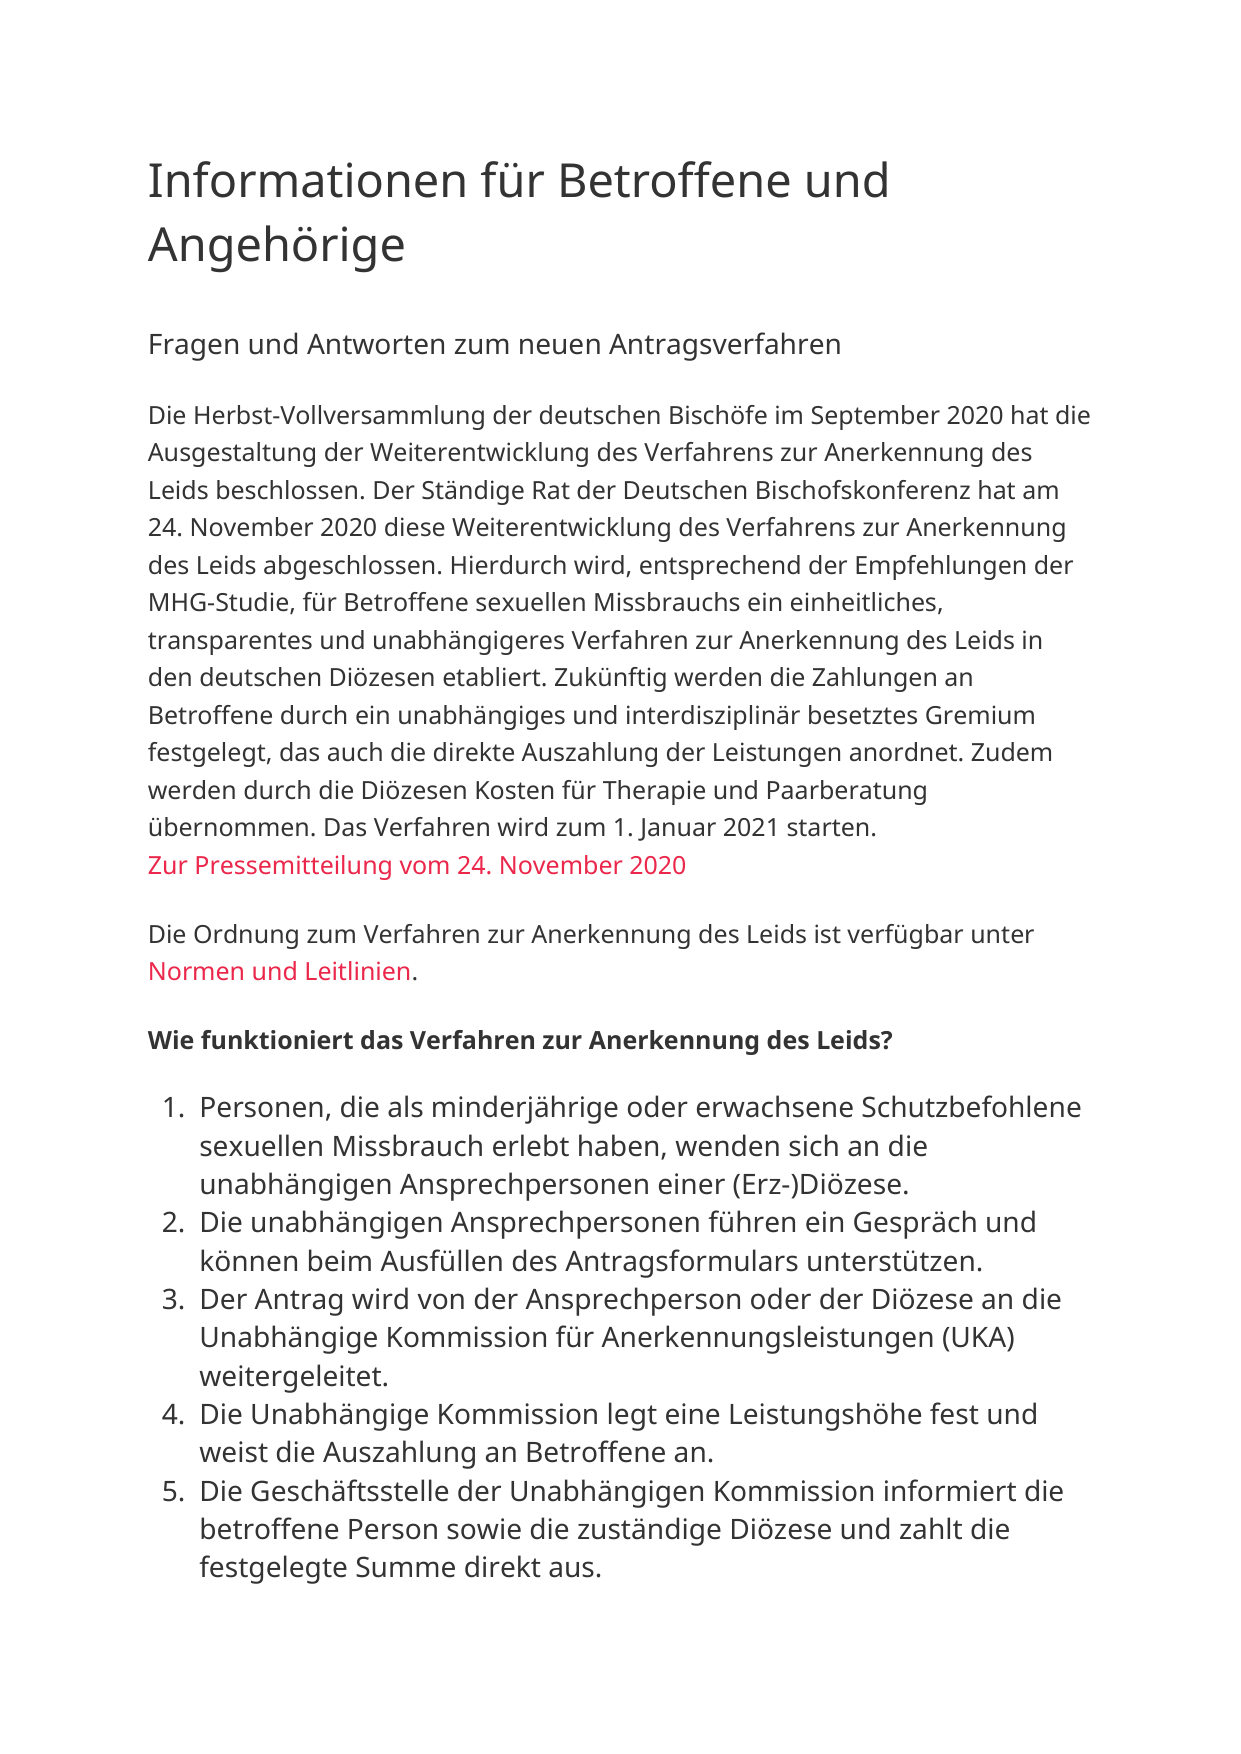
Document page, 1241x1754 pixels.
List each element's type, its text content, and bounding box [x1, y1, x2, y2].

list Der Antrag wird von der Ansprechperson oder der Diözese an die Unabhängige Kommission für Anerkennungsleistungen (UKA) weitergeleitet. [162, 1279, 1093, 1394]
text Informationen für Betroffene und Angehörige [148, 148, 1093, 275]
list Die unabhängigen Ansprechpersonen führen ein Gespräch und können beim Ausfüllen des Antragsformulars unterstützen. [162, 1203, 1093, 1279]
text Die Ordnung zum Verfahren zur Anerkennung des Leids ist verfügbar unter Normen und Leitlinien. [148, 913, 1093, 988]
list Die Unabhängige Kommission legt eine Leistungshöhe fest und weist die Auszahlung an Betroffene an. [162, 1394, 1093, 1471]
list Die Geschäftsstelle der Unabhängigen Kommission informiert die betroffene Person sowie die zuständige Diözese und zahlt die festgelegte Summe direkt aus. [162, 1471, 1093, 1586]
list Personen, die als minderjährige oder erwachsene Schutzbefohlene sexuellen Missbrauch erlebt haben, wenden sich an die unabhängigen Ansprechpersonen einer (Erz-)Diözese. [162, 1088, 1093, 1203]
text Wie funktioniert das Verfahren zur Anerkennung des Leids? [148, 1019, 1093, 1057]
text Die Herbst-Vollversammlung der deutschen Bischöfe im September 2020 hat die Ausgestaltung der Weiterentwicklung des Verfahrens zur Anerkennung des Leids beschlossen. Der Ständige Rat der Deutschen Bischofskonferenz hat am 24. November 2020 diese Weiterentwicklung des Verfahrens zur Anerkennung des Leids abgeschlossen. Hierdurch wird, entsprechend der Empfehlungen der MHG-Studie, für Betroffene sexuellen Missbrauchs ein einheitliches, transparentes und unabhängigeres Verfahren zur Anerkennung des Leids in den deutschen Diözesen etabliert. Zukünftig werden die Zahlungen an Betroffene durch ein unabhängiges und interdisziplinär besetztes Gremium festgelegt, das auch die direkte Auszahlung der Leistungen anordnet. Zudem werden durch die Diözesen Kosten für Therapie und Paarberatung übernommen. Das Verfahren wird zum 1. Januar 2021 starten. Zur Pressemitteilung vom 24. November 2020 [148, 394, 1093, 882]
text Fragen und Antworten zum neuen Antragsverfahren [148, 322, 1093, 363]
